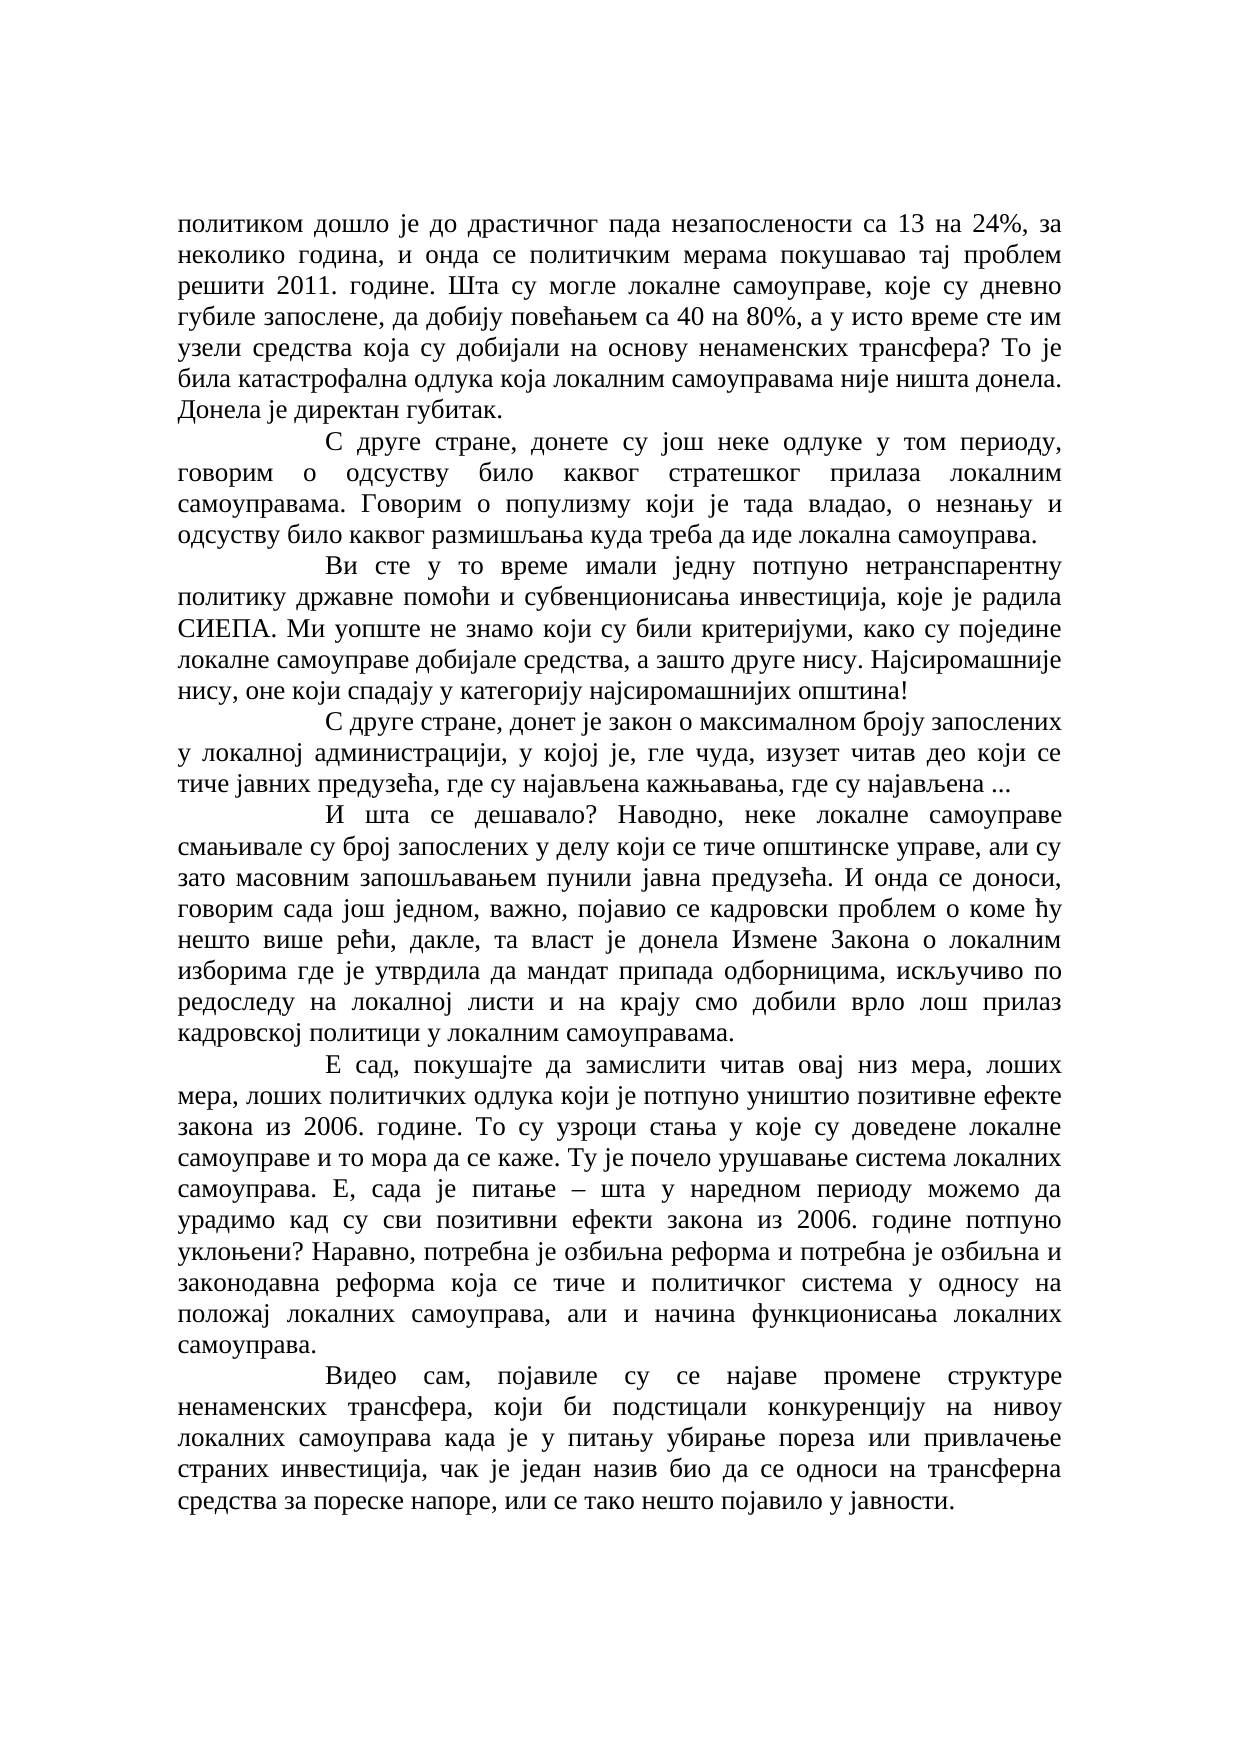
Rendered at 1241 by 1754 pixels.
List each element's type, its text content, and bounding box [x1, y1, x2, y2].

text С друге стране, донет је закон о максималном броју запослених у локалној администрацији, у којој је, гле чуда, изузет читав део који се тиче јавних предузећа, где су најављена кажњавања, где су најављена ... [177, 705, 1063, 798]
text Видео сам, појавиле су се најаве промене структуре ненаменских трансфера, који би подстицали конкуренцију на нивоу локалних самоуправа када је у питању убирање пореза или привлачење страних инвестиција, чак је један назив био да се односи на трансферна средства за пореске напоре, или се тако нешто појавило у јавности. [177, 1359, 1063, 1515]
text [177, 207, 1063, 425]
text И шта се дешавало? Наводно, неке локалне самоуправе смањивале су број запослених у делу који се тиче општинске управе, али су зато масовним запошљавањем пунили јавна предузећа. И онда се доноси, говорим сада још једном, важно, појавио се кадровски проблем о коме ћу нешто више рећи, дакле, та власт је донела Измене Закона о локалним изборима где је утврдила да мандат припада одборницима, искључиво по редоследу на локалној листи и на крају смо добили врло лош прилаз кадровској политици у локалним самоуправама. [177, 798, 1063, 1048]
text Е сад, покушајте да замислити читав овај низ мера, лоших мера, лоших политичких одлука који је потпуно уништио позитивне ефекте закона из 2006. године. То су узроци стања у које су доведене локалне самоуправе и то мора да се каже. Ту је почело урушавање система локалних самоуправа. Е, сада је питање – шта у наредном периоду можемо да урадимо кад су сви позитивни ефекти закона из 2006. године потпуно уклоњени? Наравно, потребна је озбиљна реформа и потребна је озбиљна и законодавна реформа која се тиче и политичког система у односу на положај локалних самоуправа, али и начина функционисања локалних самоуправа. [177, 1048, 1063, 1359]
text Ви сте у то време имали једну потпуно нетранспарентну политику државне помоћи и субвенционисања инвестиција, које је радила СИЕПА. Ми уопште не знамо који су били критеријуми, како су поједине локалне самоуправе добијале средства, а зашто друге нису. Најсиромашније нису, оне који спадају у категорију најсиромашнијих општина! [177, 549, 1063, 705]
text С друге стране, донете су још неке одлуке у том периоду, говорим о одсуству било каквог стратешког прилаза локалним самоуправама. Говорим о популизму који је тада владао, о незнању и одсуству било каквог размишљања куда треба да иде локална самоуправа. [177, 425, 1063, 549]
